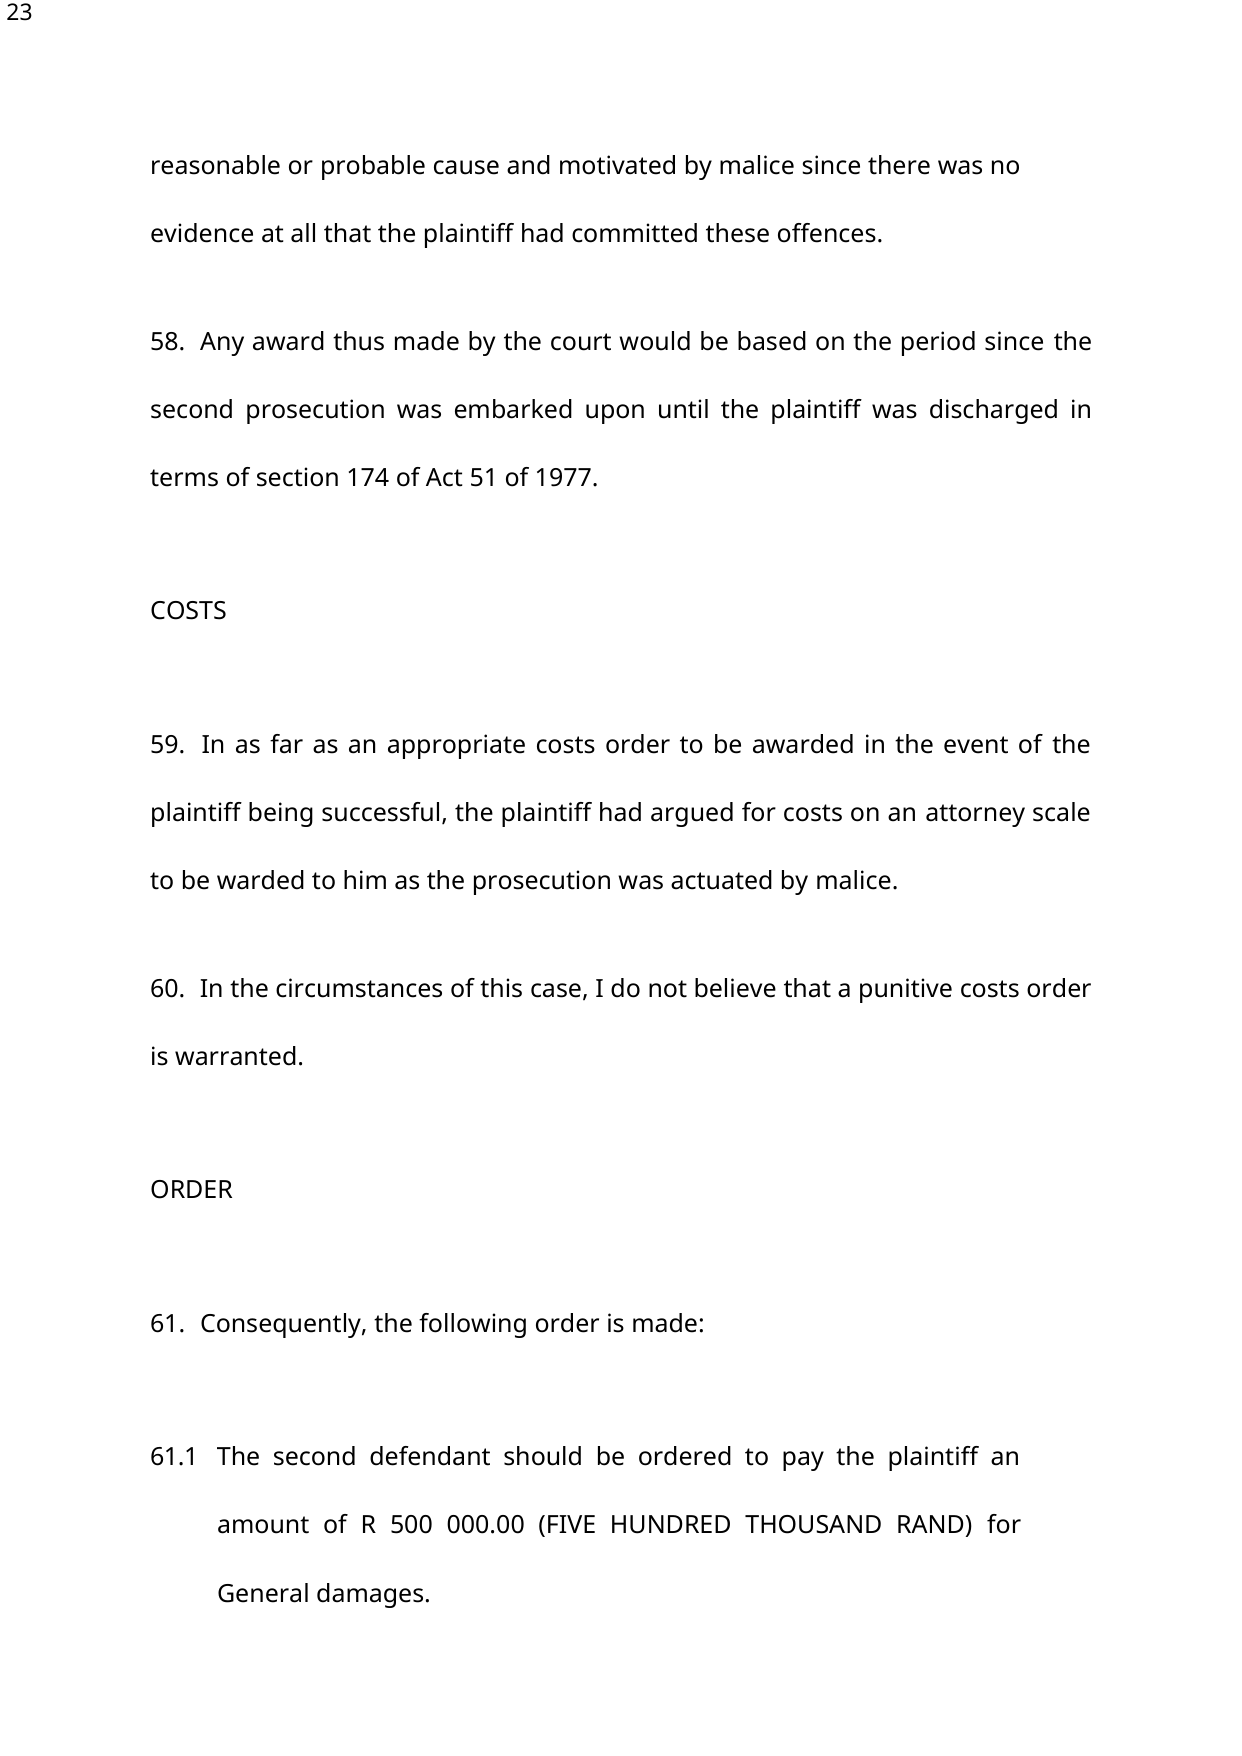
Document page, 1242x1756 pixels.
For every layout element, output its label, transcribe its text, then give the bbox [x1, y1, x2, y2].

text COSTS [150, 593, 1108, 627]
text 58. Any award thus made by the court would be based on the period since the second prosecution was embarked upon until the plaintiff was discharged in terms of section 174 of Act 51 of 1977. [150, 323, 1092, 494]
text reasonable or probable cause and motivated by malice since there was no evidence at all that the plaintiff had committed these offences. [150, 147, 1108, 250]
text 61.1 The second defendant should be ordered to pay the plaintiff an amount of R 500 000.00 (FIVE HUNDRED THOUSAND RAND) for General damages. [150, 1439, 1021, 1609]
text 59. In as far as an appropriate costs order to be awarded in the event of the plaintiff being successful, the plaintiff had argued for costs on an attorney scale to be warded to him as the prosecution was actuated by malice. [150, 727, 1091, 897]
text ORDER [150, 1172, 1108, 1206]
text 60. In the circumstances of this case, I do not believe that a punitive costs order is warranted. [150, 971, 1092, 1073]
text 61. Consequently, the following order is made: [150, 1305, 1108, 1339]
